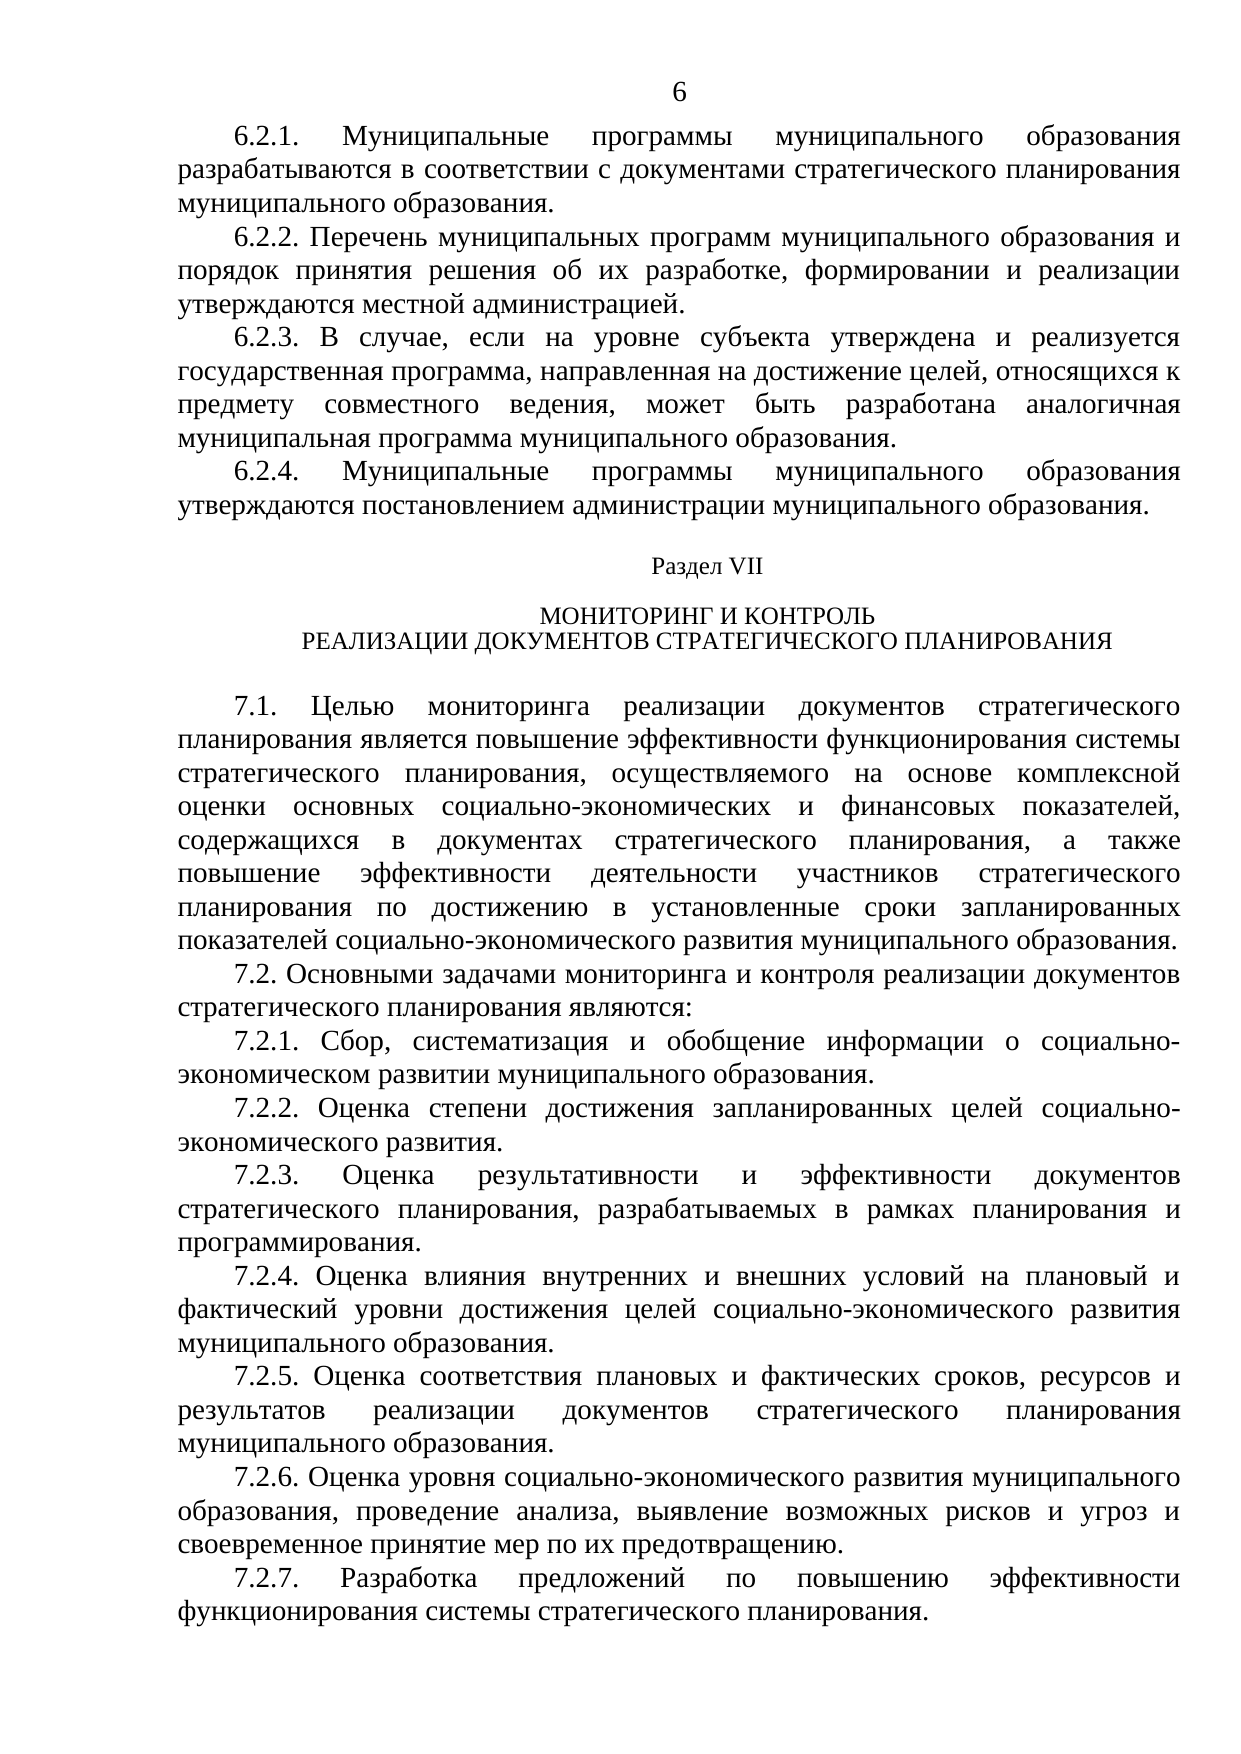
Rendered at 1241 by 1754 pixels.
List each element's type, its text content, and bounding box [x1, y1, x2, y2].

text 7.1. Целью мониторинга реализации документов стратегического планирования является повышение эффективности функционирования системы стратегического планирования, осуществляемого на основе комплексной оценки основных социально-экономических и финансовых показателей, содержащихся в документах стратегического планирования, а также повышение эффективности деятельности участников стратегического планирования по достижению в установленные сроки запланированных показателей социально-экономического развития муниципального образования. [177, 688, 1181, 956]
text 7.2.6. Оценка уровня социально-экономического развития муниципального образования, проведение анализа, выявление возможных рисков и угроз и своевременное принятие мер по их предотвращению. [177, 1459, 1181, 1560]
text РЕАЛИЗАЦИИ ДОКУМЕНТОВ СТРАТЕГИЧЕСКОГО ПЛАНИРОВАНИЯ [177, 629, 1181, 654]
text 6.2.4. Муниципальные программы муниципального образования утверждаются постановлением администрации муниципального образования. [177, 453, 1181, 521]
text 6.2.3. В случае, если на уровне субъекта утверждена и реализуется государственная программа, направленная на достижение целей, относящихся к предмету совместного ведения, может быть разработана аналогичная муниципальная программа муниципального образования. [177, 319, 1181, 453]
text 7.2.5. Оценка соответствия плановых и фактических сроков, ресурсов и результатов реализации документов стратегического планирования муниципального образования. [177, 1358, 1181, 1459]
text 7.2.4. Оценка влияния внутренних и внешних условий на плановый и фактический уровни достижения целей социально-экономического развития муниципального образования. [177, 1258, 1181, 1358]
text 7.2.2. Оценка степени достижения запланированных целей социально-экономического развития. [177, 1090, 1181, 1157]
text 7.2. Основными задачами мониторинга и контроля реализации документов стратегического планирования являются: [177, 956, 1181, 1023]
text 7.2.1. Сбор, систематизация и обобщение информации о социально-экономическом развитии муниципального образования. [177, 1023, 1181, 1090]
text 7.2.7. Разработка предложений по повышению эффективности функционирования системы стратегического планирования. [177, 1560, 1181, 1627]
text 6.2.1. Муниципальные программы муниципального образования разрабатываются в соответствии с документами стратегического планирования муниципального образования. [177, 118, 1181, 219]
text МОНИТОРИНГ И КОНТРОЛЬ [177, 604, 1181, 629]
text 7.2.3. Оценка результативности и эффективности документов стратегического планирования, разрабатываемых в рамках планирования и программирования. [177, 1157, 1181, 1258]
text Раздел VII [177, 554, 1181, 579]
text 6.2.2. Перечень муниципальных программ муниципального образования и порядок принятия решения об их разработке, формировании и реализации утверждаются местной администрацией. [177, 219, 1181, 319]
